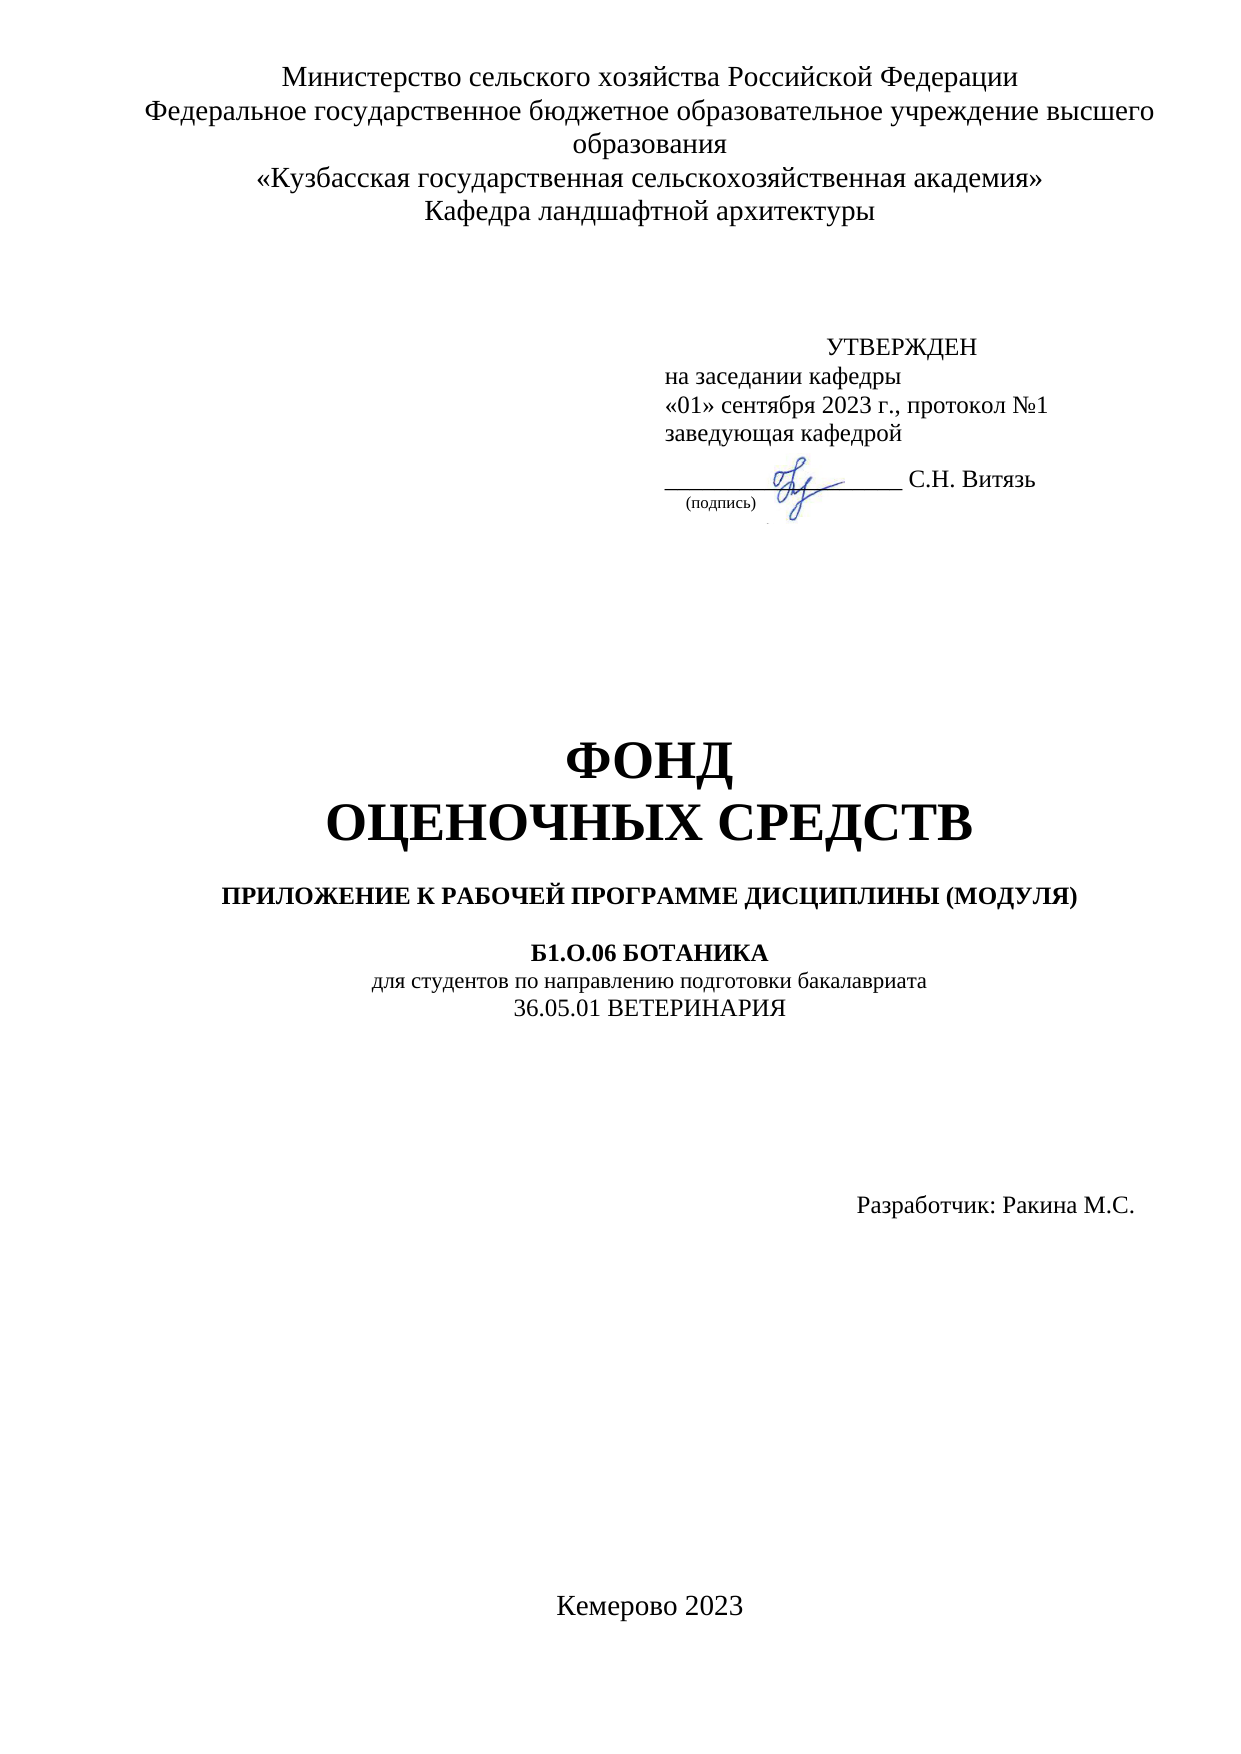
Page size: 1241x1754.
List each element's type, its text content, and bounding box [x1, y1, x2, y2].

text Б1.О.06 БОТАНИКА [118, 938, 1181, 967]
text Кафедра ландшафтной архитектуры [118, 193, 1181, 227]
text для студентов по направлению подготовки бакалавриата [118, 967, 1181, 993]
text ФОНД [118, 727, 1181, 790]
text ОЦЕНОЧНЫХ СРЕДСТВ [118, 790, 1181, 852]
text Министерство сельского хозяйства Российской Федерации [118, 59, 1181, 93]
table_header УтверждЕН на заседании кафедры «01» сентября 2023 г., протокол №1 заведующая кафедрой ___________________ С.Н. Витязь (подпись) [653, 332, 1152, 526]
text «Кузбасская государственная сельскохозяйственная академия» [118, 160, 1181, 193]
text ПРИЛОЖЕНИЕ К РАБОЧЕЙ ПРОГРАММЕ ДИСЦИПЛИНЫ (МОДУЛЯ) [118, 881, 1181, 909]
text Разработчик: Ракина М.С. [856, 1190, 1181, 1219]
text Кемерово 2023 [118, 1588, 1181, 1621]
text Федеральное государственное бюджетное образовательное учреждение высшего образования [118, 93, 1181, 160]
text 36.05.01 ВЕТЕРИНАРИЯ [118, 993, 1181, 1022]
